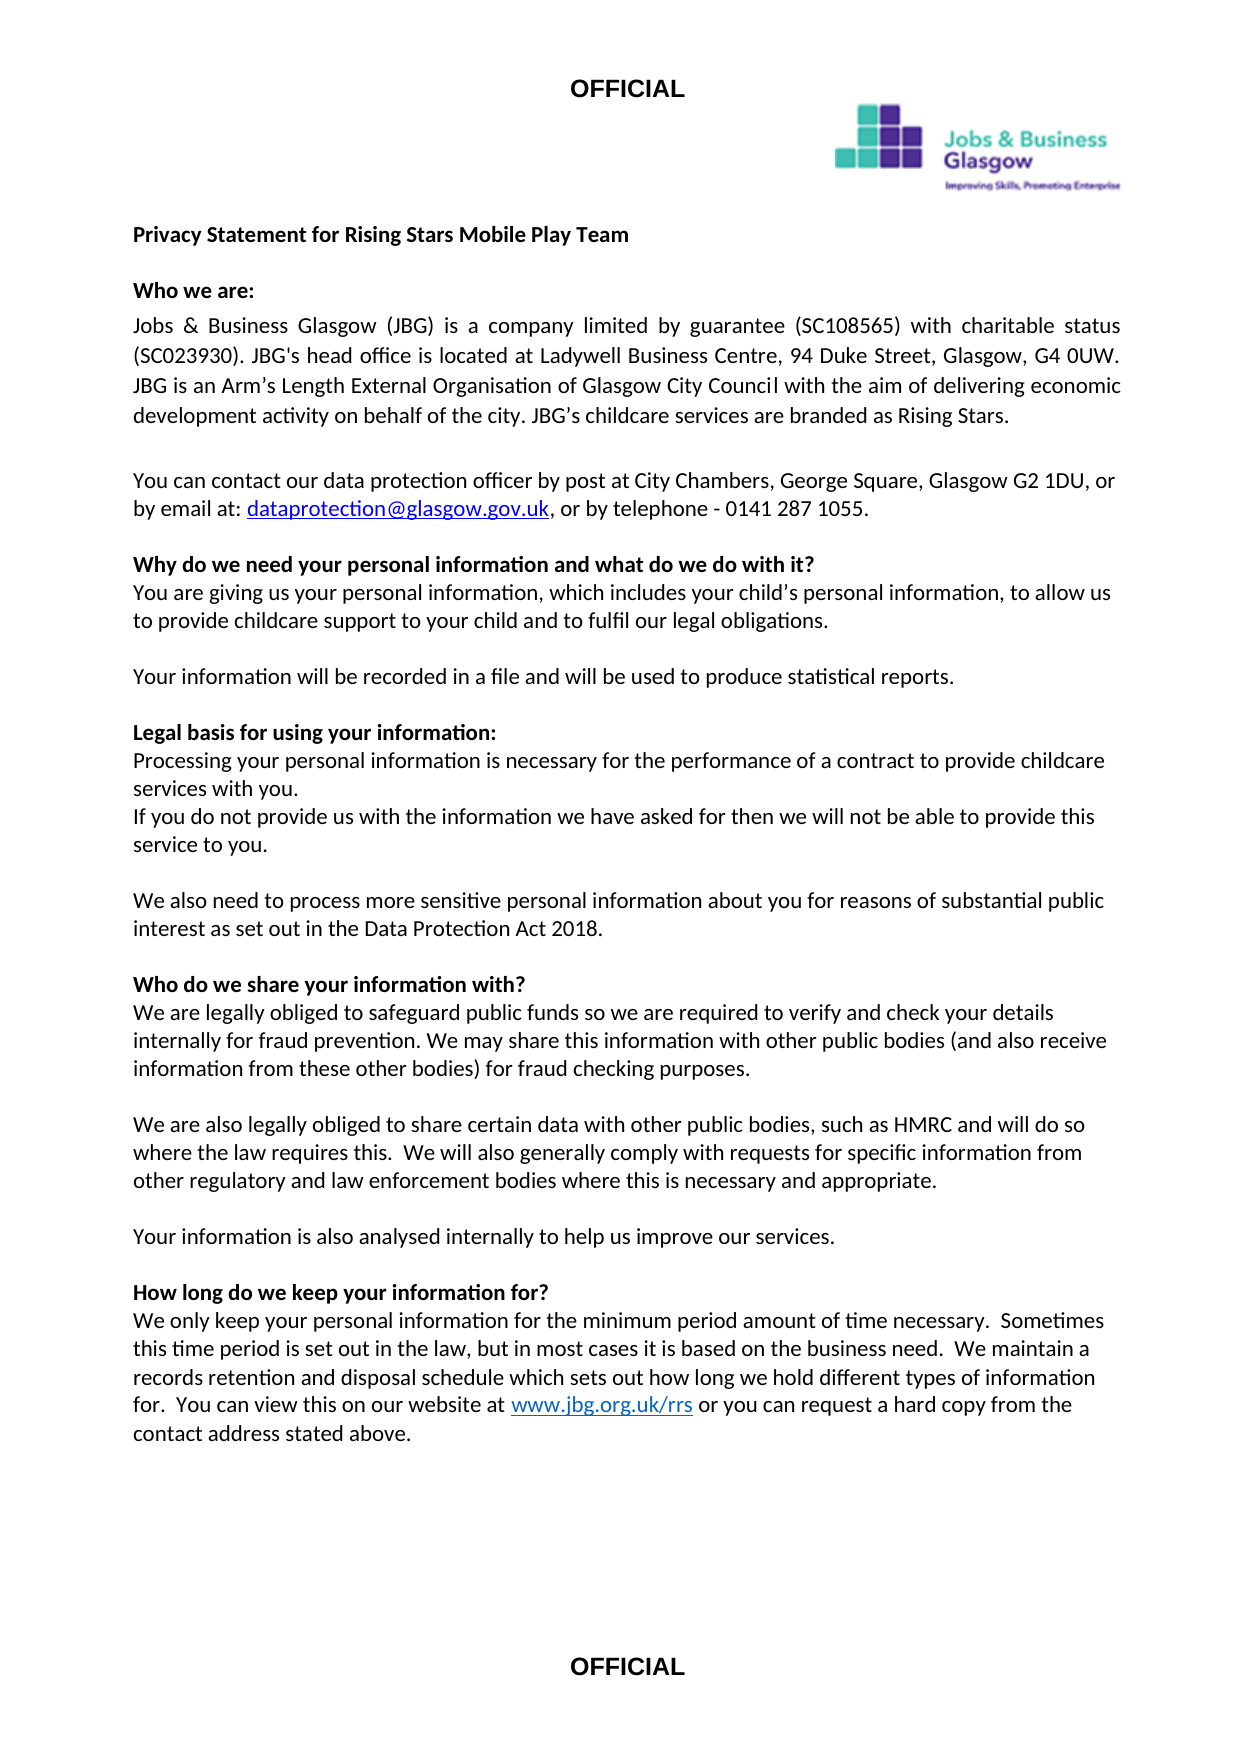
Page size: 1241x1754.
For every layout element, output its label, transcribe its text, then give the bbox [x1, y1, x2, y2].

text We also need to process more sensitive personal information about you for reasons of substantial public interest as set out in the Data Protection Act 2018. [133, 886, 1122, 942]
text How long do we keep your information for? [133, 1278, 1122, 1307]
text We are also legally obliged to share certain data with other public bodies, such as HMRC and will do so where the law requires this. We will also generally comply with requests for specific information from other regulatory and law enforcement bodies where this is necessary and appropriate. [133, 1110, 1122, 1194]
text Your information will be recorded in a file and will be used to produce statistical reports. [133, 662, 1122, 690]
text You can contact our data protection officer by post at City Chambers, George Square, Glasgow G2 1DU, or by email at: dataprotection@glasgow.gov.uk, or by telephone - 0141 287 1055. [133, 466, 1122, 522]
text We only keep your personal information for the minimum period amount of time necessary. Sometimes this time period is set out in the law, but in most cases it is based on the business need. We maintain a records retention and disposal schedule which sets out how long we hold different types of information for. You can view this on our website at www.jbg.org.uk/rrs or you can request a hard copy from the contact address stated above. [133, 1307, 1122, 1447]
text You are giving us your personal information, which includes your child’s personal information, to allow us to provide childcare support to your child and to fulfil our legal obligations. [133, 578, 1122, 634]
text Jobs & Business Glasgow (JBG) is a company limited by guarantee (SC108565) with charitable status (SC023930). JBG's head office is located at Ladywell Business Centre, 94 Duke Street, Glasgow, G4 0UW. JBG is an Arm’s Length External Organisation of Glasgow City Council with the aim of delivering economic development activity on behalf of the city. JBG’s childcare services are branded as Rising Stars. [133, 311, 1122, 429]
picture [834, 103, 1123, 193]
text We are legally obliged to safeguard public funds so we are required to verify and check your details internally for fraud prevention. We may share this information with other public bodies (and also receive information from these other bodies) for fraud checking purposes. [133, 998, 1122, 1082]
text Why do we need your personal information and what do we do with it? [133, 550, 1122, 578]
text Who we are: [133, 277, 1122, 304]
text Processing your personal information is necessary for the performance of a contract to provide childcare services with you. [133, 746, 1122, 802]
text If you do not provide us with the information we have asked for then we will not be able to provide this service to you. [133, 802, 1122, 858]
text Who do we share your information with? [133, 970, 1122, 998]
text Privacy Statement for Rising Stars Mobile Play Team [133, 221, 1122, 248]
text Legal basis for using your information: [133, 718, 1122, 746]
text Your information is also analysed internally to help us improve our services. [133, 1222, 1122, 1251]
